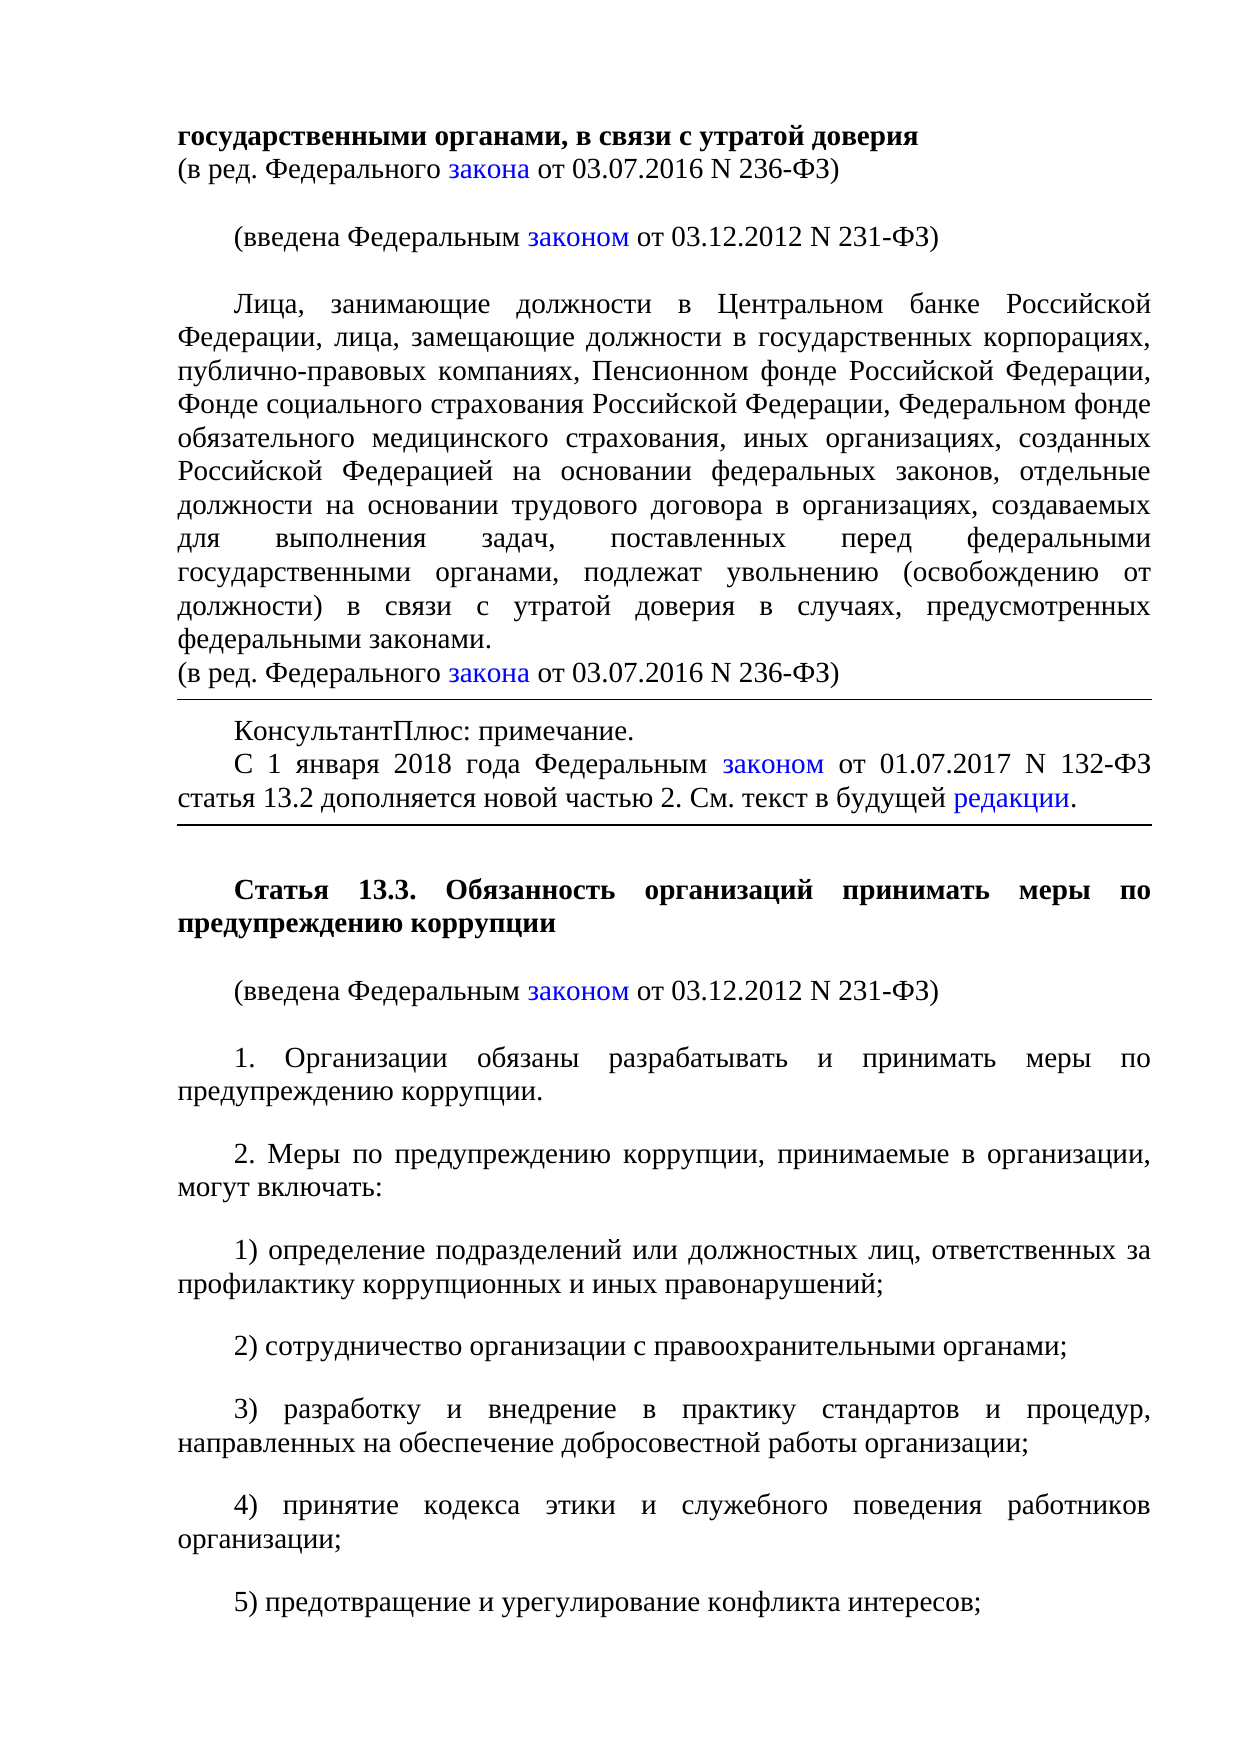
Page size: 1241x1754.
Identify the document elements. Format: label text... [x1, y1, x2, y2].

text (в ред. Федерального закона от 03.07.2016 N 236-ФЗ) [177, 152, 1152, 185]
text Лица, занимающие должности в Центральном банке Российской Федерации, лица, замещающие должности в государственных корпорациях, публично-правовых компаниях, Пенсионном фонде Российской Федерации, Фонде социального страхования Российской Федерации, Федеральном фонде обязательного медицинского страхования, иных организациях, созданных Российской Федерацией на основании федеральных законов, отдельные должности на основании трудового договора в организациях, создаваемых для выполнения задач, поставленных перед федеральными государственными органами, подлежат увольнению (освобождению от должности) в связи с утратой доверия в случаях, предусмотренных федеральными законами. [177, 286, 1152, 655]
text 3) разработку и внедрение в практику стандартов и процедур, направленных на обеспечение добросовестной работы организации; [177, 1391, 1152, 1458]
text 2) сотрудничество организации с правоохранительными органами; [177, 1328, 1152, 1362]
text 2. Меры по предупреждению коррупции, принимаемые в организации, могут включать: [177, 1136, 1152, 1203]
text 1. Организации обязаны разрабатывать и принимать меры по предупреждению коррупции. [177, 1040, 1152, 1107]
text 4) принятие кодекса этики и служебного поведения работников организации; [177, 1487, 1152, 1554]
title Статья 13.3. Обязанность организаций принимать меры по предупреждению коррупции [177, 872, 1152, 939]
text (введена Федеральным законом от 03.12.2012 N 231-ФЗ) [177, 973, 1152, 1006]
text 5) предотвращение и урегулирование конфликта интересов; [177, 1584, 1152, 1617]
text (введена Федеральным законом от 03.12.2012 N 231-ФЗ) [177, 219, 1152, 252]
text С 1 января 2018 года Федеральным законом от 01.07.2017 N 132-ФЗ статья 13.2 дополняется новой частью 2. См. текст в будущей редакции. [177, 747, 1152, 814]
text КонсультантПлюс: примечание. [177, 713, 1152, 747]
text 1) определение подразделений или должностных лиц, ответственных за профилактику коррупционных и иных правонарушений; [177, 1232, 1152, 1299]
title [177, 118, 1152, 152]
text (в ред. Федерального закона от 03.07.2016 N 236-ФЗ) [177, 655, 1152, 688]
